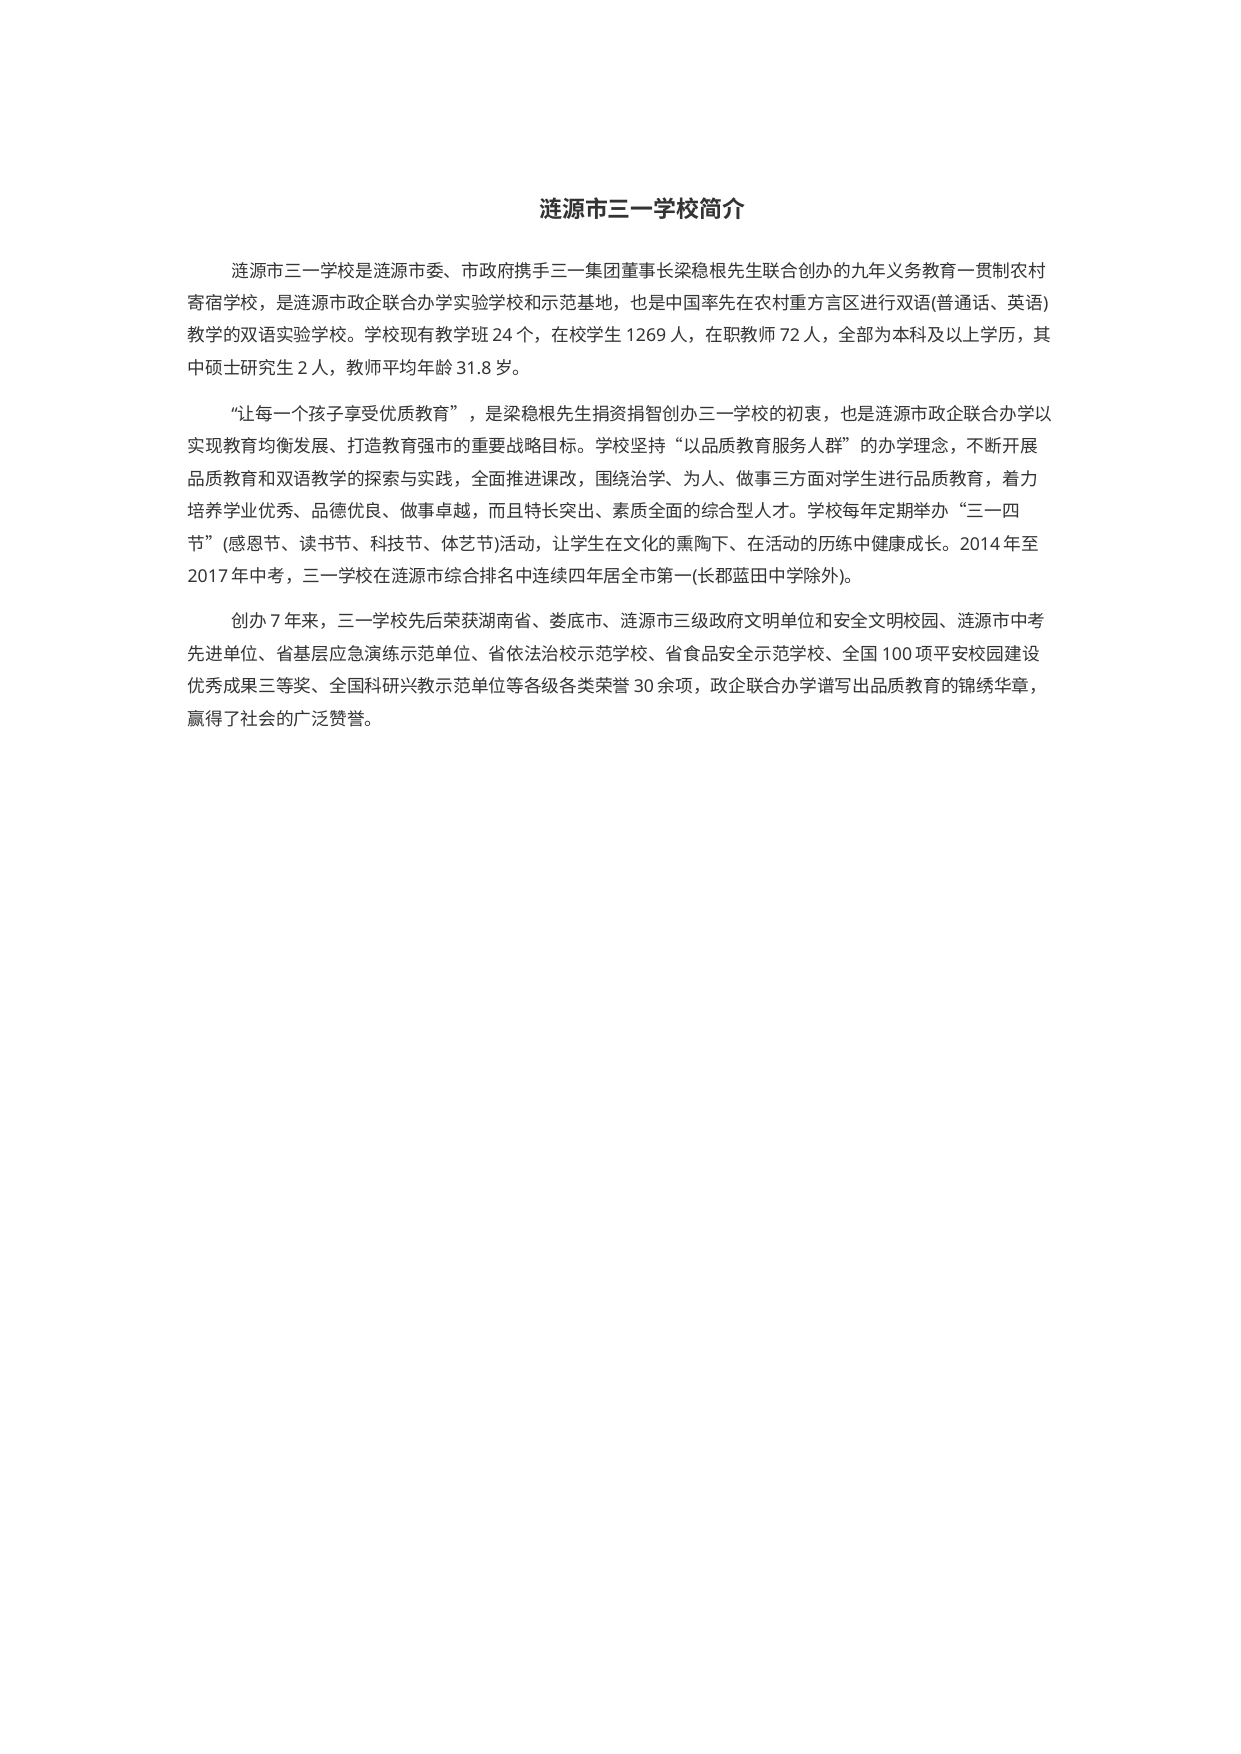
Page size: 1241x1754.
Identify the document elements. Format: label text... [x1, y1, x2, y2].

text 涟源市三一学校简介 [187, 175, 1053, 240]
text 创办7年来，三一学校先后荣获湖南省、娄底市、涟源市三级政府文明单位和安全文明校园、涟源市中考先进单位、省基层应急演练示范单位、省依法治校示范学校、省食品安全示范学校、全国100项平安校园建设优秀成果三等奖、全国科研兴教示范单位等各级各类荣誉30余项，政企联合办学谱写出品质教育的锦绣华章，赢得了社会的广泛赞誉。 [187, 604, 1053, 734]
text 涟源市三一学校是涟源市委、市政府携手三一集团董事长梁稳根先生联合创办的九年义务教育一贯制农村寄宿学校，是涟源市政企联合办学实验学校和示范基地，也是中国率先在农村重方言区进行双语(普通话、英语)教学的双语实验学校。学校现有教学班24个，在校学生1269人，在职教师72人，全部为本科及以上学历，其中硕士研究生2人，教师平均年龄31.8岁。 [187, 253, 1053, 383]
text “让每一个孩子享受优质教育”，是梁稳根先生捐资捐智创办三一学校的初衷，也是涟源市政企联合办学以实现教育均衡发展、打造教育强市的重要战略目标。学校坚持“以品质教育服务人群”的办学理念，不断开展品质教育和双语教学的探索与实践，全面推进课改，围绕治学、为人、做事三方面对学生进行品质教育，着力培养学业优秀、品德优良、做事卓越，而且特长突出、素质全面的综合型人才。学校每年定期举办“三一四节”(感恩节、读书节、科技节、体艺节)活动，让学生在文化的熏陶下、在活动的历练中健康成长。2014年至2017年中考，三一学校在涟源市综合排名中连续四年居全市第一(长郡蓝田中学除外)。 [187, 396, 1053, 591]
